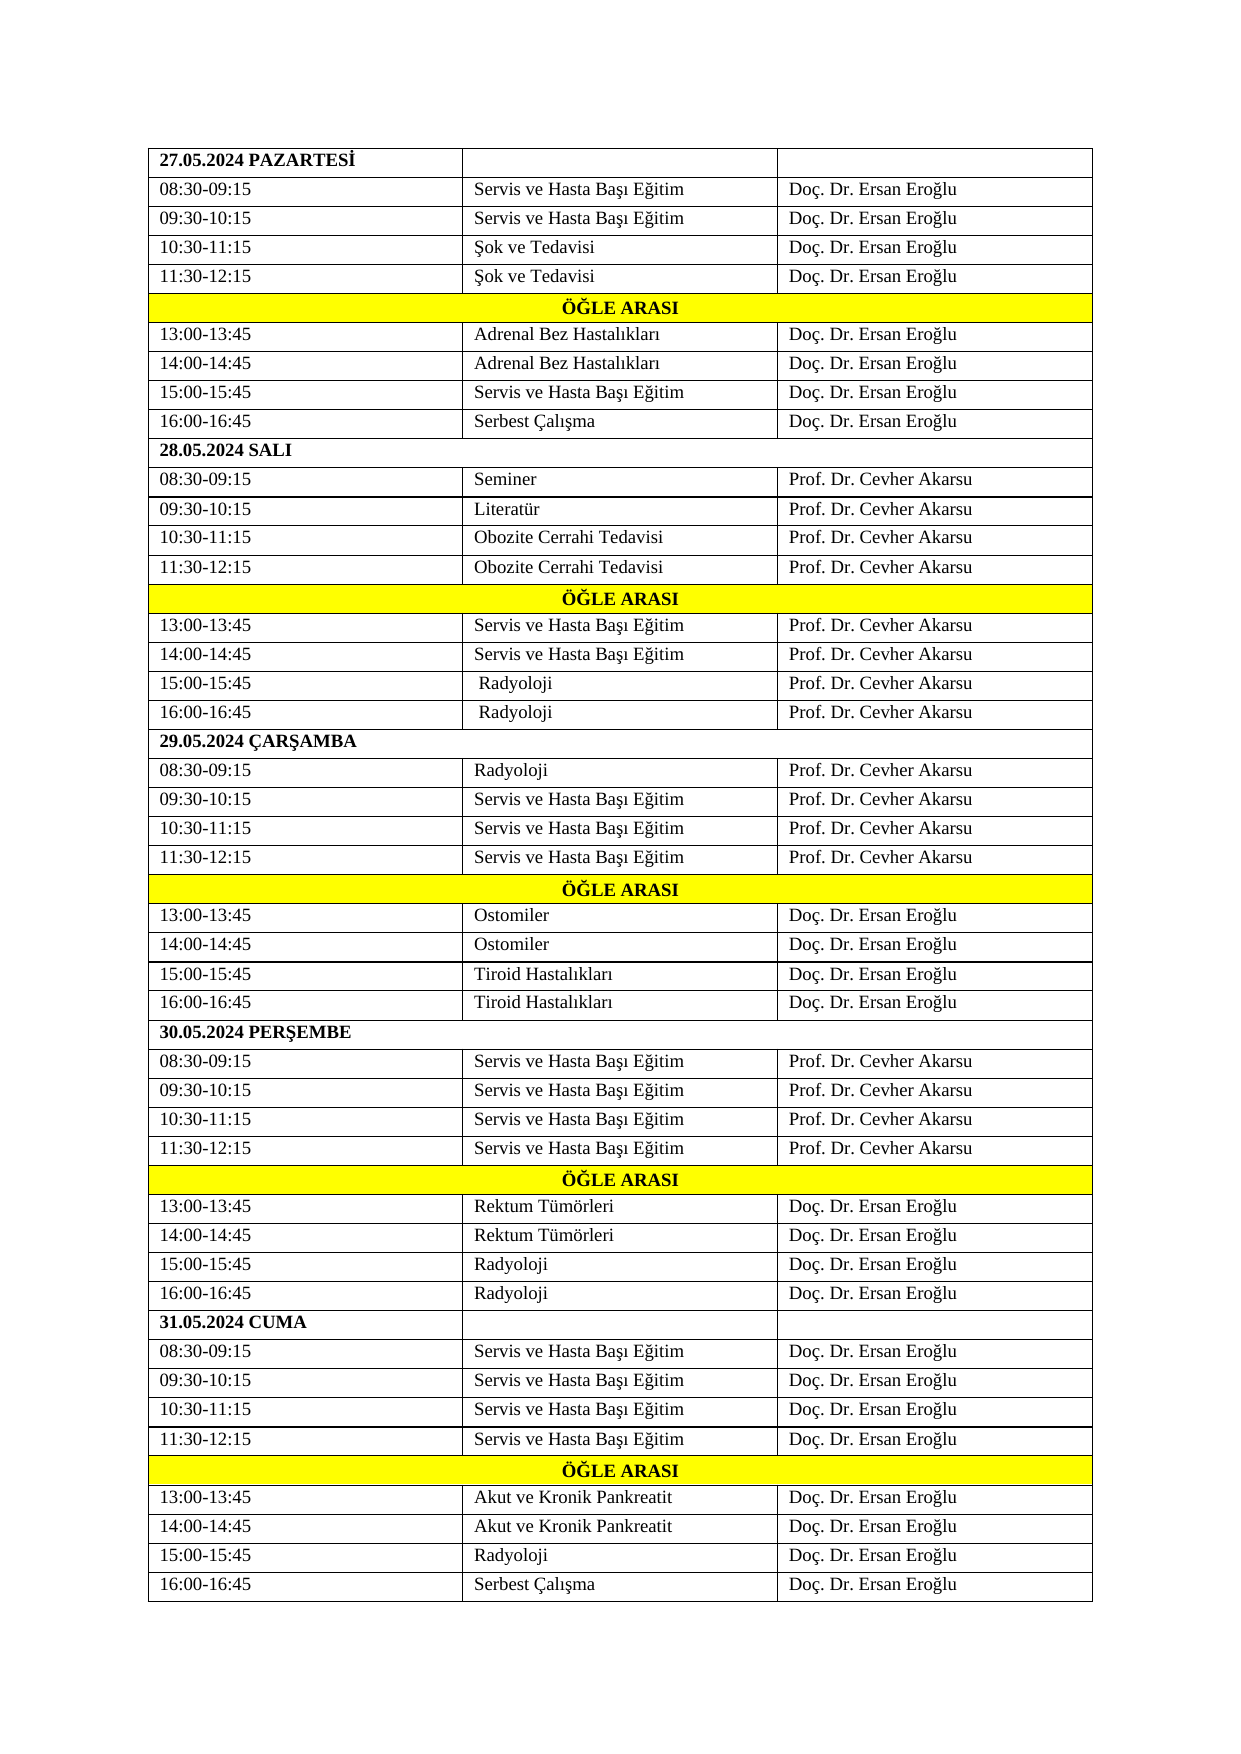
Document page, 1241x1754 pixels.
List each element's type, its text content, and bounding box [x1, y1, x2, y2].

table_cell 16:00-16:45 [149, 410, 462, 438]
table_cell 16:00-16:45 [149, 1282, 462, 1310]
table_cell ÖĞLE ARASI [149, 294, 1092, 322]
table_cell [778, 149, 1092, 177]
table_cell Doç. Dr. Ersan Eroğlu [778, 178, 1092, 206]
table_cell Serbest Çalışma [463, 1573, 777, 1601]
table_cell 09:30-10:15 [149, 1369, 462, 1397]
table_cell Doç. Dr. Ersan Eroğlu [778, 1398, 1092, 1426]
table_cell 11:30-12:15 [149, 556, 462, 583]
table_cell Ostomiler [463, 933, 777, 961]
table_cell Doç. Dr. Ersan Eroğlu [778, 381, 1092, 409]
table_cell 10:30-11:15 [149, 1398, 462, 1426]
table_cell 11:30-12:15 [149, 265, 462, 293]
table_cell Rektum Tümörleri [463, 1224, 777, 1252]
table_cell 10:30-11:15 [149, 1108, 462, 1136]
table_cell Doç. Dr. Ersan Eroğlu [778, 1224, 1092, 1252]
table_cell ÖĞLE ARASI [149, 1166, 1092, 1194]
table_cell 16:00-16:45 [149, 1573, 462, 1601]
table_cell 09:30-10:15 [149, 1079, 462, 1107]
table_cell 08:30-09:15 [149, 759, 462, 787]
table_cell Radyoloji [463, 1282, 777, 1310]
table_cell 31.05.2024 CUMA [149, 1311, 462, 1339]
table_cell 15:00-15:45 [149, 963, 462, 990]
table_cell 13:00-13:45 [149, 1486, 462, 1513]
table_cell Servis ve Hasta Başı Eğitim [463, 1398, 777, 1426]
table_cell Servis ve Hasta Başı Eğitim [463, 1340, 777, 1368]
table_cell 27.05.2024 PAZARTESİ [149, 149, 462, 177]
table_cell Doç. Dr. Ersan Eroğlu [778, 933, 1092, 961]
table_cell Prof. Dr. Cevher Akarsu [778, 556, 1092, 583]
table_cell Prof. Dr. Cevher Akarsu [778, 846, 1092, 874]
table_cell 15:00-15:45 [149, 1544, 462, 1572]
table_cell Prof. Dr. Cevher Akarsu [778, 788, 1092, 816]
table_cell Rektum Tümörleri [463, 1195, 777, 1223]
table_cell ÖĞLE ARASI [149, 1456, 1092, 1484]
table_cell 14:00-14:45 [149, 1224, 462, 1252]
table_cell 11:30-12:15 [149, 1137, 462, 1165]
table_cell Obozite Cerrahi Tedavisi [463, 556, 777, 583]
table_cell [778, 1311, 1092, 1339]
table_cell Doç. Dr. Ersan Eroğlu [778, 1428, 1092, 1455]
table_cell 08:30-09:15 [149, 178, 462, 206]
table_cell ÖĞLE ARASI [149, 585, 1092, 613]
table_cell Doç. Dr. Ersan Eroğlu [778, 991, 1092, 1019]
table_cell 10:30-11:15 [149, 526, 462, 554]
table_cell Prof. Dr. Cevher Akarsu [778, 1079, 1092, 1107]
table_cell [463, 149, 777, 177]
table_cell 14:00-14:45 [149, 933, 462, 961]
table_cell Servis ve Hasta Başı Eğitim [463, 1108, 777, 1136]
table_cell Prof. Dr. Cevher Akarsu [778, 1050, 1092, 1078]
table_cell ÖĞLE ARASI [149, 875, 1092, 903]
table_cell 10:30-11:15 [149, 817, 462, 845]
table_cell 14:00-14:45 [149, 643, 462, 671]
table_cell Adrenal Bez Hastalıkları [463, 323, 777, 351]
table_cell 08:30-09:15 [149, 1050, 462, 1078]
table_cell Prof. Dr. Cevher Akarsu [778, 498, 1092, 525]
table_cell Doç. Dr. Ersan Eroğlu [778, 352, 1092, 380]
table_cell Ostomiler [463, 904, 777, 932]
table_cell Servis ve Hasta Başı Eğitim [463, 207, 777, 235]
table_cell Radyoloji [463, 1544, 777, 1572]
table_cell [463, 1311, 777, 1339]
table_cell Servis ve Hasta Başı Eğitim [463, 643, 777, 671]
table_cell Seminer [463, 468, 777, 496]
table_cell Servis ve Hasta Başı Eğitim [463, 817, 777, 845]
table_cell 10:30-11:15 [149, 236, 462, 264]
table_cell 15:00-15:45 [149, 381, 462, 409]
table_cell Prof. Dr. Cevher Akarsu [778, 759, 1092, 787]
table_cell Prof. Dr. Cevher Akarsu [778, 614, 1092, 642]
table_cell Servis ve Hasta Başı Eğitim [463, 1137, 777, 1165]
table_cell Radyoloji [463, 759, 777, 787]
table_cell Serbest Çalışma [463, 410, 777, 438]
table_cell Radyoloji [463, 672, 777, 700]
table_cell 08:30-09:15 [149, 1340, 462, 1368]
table_cell Prof. Dr. Cevher Akarsu [778, 468, 1092, 496]
table_cell Doç. Dr. Ersan Eroğlu [778, 1253, 1092, 1281]
table_cell Doç. Dr. Ersan Eroğlu [778, 1544, 1092, 1572]
table_cell 13:00-13:45 [149, 614, 462, 642]
table_cell Prof. Dr. Cevher Akarsu [778, 672, 1092, 700]
table_cell Doç. Dr. Ersan Eroğlu [778, 904, 1092, 932]
table_cell Obozite Cerrahi Tedavisi [463, 526, 777, 554]
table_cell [778, 1573, 1092, 1601]
table_cell Tiroid Hastalıkları [463, 963, 777, 990]
table_cell Adrenal Bez Hastalıkları [463, 352, 777, 380]
table_cell Prof. Dr. Cevher Akarsu [778, 817, 1092, 845]
table_cell Doç. Dr. Ersan Eroğlu [778, 1486, 1092, 1513]
table_cell Doç. Dr. Ersan Eroğlu [778, 1282, 1092, 1310]
table_cell Servis ve Hasta Başı Eğitim [463, 614, 777, 642]
table_cell 16:00-16:45 [149, 701, 462, 729]
table_cell Doç. Dr. Ersan Eroğlu [778, 1515, 1092, 1543]
table_cell Servis ve Hasta Başı Eğitim [463, 381, 777, 409]
table_cell 30.05.2024 PERŞEMBE [149, 1021, 1092, 1048]
table_cell Servis ve Hasta Başı Eğitim [463, 846, 777, 874]
table_cell Doç. Dr. Ersan Eroğlu [778, 207, 1092, 235]
table_cell Servis ve Hasta Başı Eğitim [463, 1079, 777, 1107]
table_cell 11:30-12:15 [149, 1428, 462, 1455]
table_cell 09:30-10:15 [149, 498, 462, 525]
table_cell Radyoloji [463, 1253, 777, 1281]
table_cell 13:00-13:45 [149, 323, 462, 351]
table_cell 13:00-13:45 [149, 1195, 462, 1223]
table_cell 28.05.2024 SALI [149, 439, 1092, 467]
table_cell Servis ve Hasta Başı Eğitim [463, 788, 777, 816]
table_cell Şok ve Tedavisi [463, 265, 777, 293]
table_cell Doç. Dr. Ersan Eroğlu [778, 323, 1092, 351]
table_cell 14:00-14:45 [149, 1515, 462, 1543]
table_cell 29.05.2024 ÇARŞAMBA [149, 730, 1092, 758]
table_cell Prof. Dr. Cevher Akarsu [778, 1108, 1092, 1136]
table_cell 11:30-12:15 [149, 846, 462, 874]
table_cell Şok ve Tedavisi [463, 236, 777, 264]
table_cell 14:00-14:45 [149, 352, 462, 380]
table_cell 16:00-16:45 [149, 991, 462, 1019]
table_cell Literatür [463, 498, 777, 525]
table_cell Tiroid Hastalıkları [463, 991, 777, 1019]
table_cell Doç. Dr. Ersan Eroğlu [778, 1195, 1092, 1223]
table_cell Doç. Dr. Ersan Eroğlu [778, 236, 1092, 264]
table_cell Doç. Dr. Ersan Eroğlu [778, 410, 1092, 438]
table_cell Doç. Dr. Ersan Eroğlu [778, 1340, 1092, 1368]
table_cell Akut ve Kronik Pankreatit [463, 1486, 777, 1513]
table_cell 15:00-15:45 [149, 1253, 462, 1281]
table_cell 13:00-13:45 [149, 904, 462, 932]
table_cell Doç. Dr. Ersan Eroğlu [778, 265, 1092, 293]
table_cell Akut ve Kronik Pankreatit [463, 1515, 777, 1543]
table_cell Servis ve Hasta Başı Eğitim [463, 1050, 777, 1078]
table_cell 08:30-09:15 [149, 468, 462, 496]
table_cell 15:00-15:45 [149, 672, 462, 700]
table_cell 09:30-10:15 [149, 207, 462, 235]
table_cell Servis ve Hasta Başı Eğitim [463, 1428, 777, 1455]
table_cell 09:30-10:15 [149, 788, 462, 816]
table_cell Radyoloji [463, 701, 777, 729]
table_cell Servis ve Hasta Başı Eğitim [463, 178, 777, 206]
table_cell Doç. Dr. Ersan Eroğlu [778, 963, 1092, 990]
table_cell Prof. Dr. Cevher Akarsu [778, 701, 1092, 729]
table_cell Prof. Dr. Cevher Akarsu [778, 1137, 1092, 1165]
table_cell Prof. Dr. Cevher Akarsu [778, 643, 1092, 671]
table_cell Prof. Dr. Cevher Akarsu [778, 526, 1092, 554]
table_cell Servis ve Hasta Başı Eğitim [463, 1369, 777, 1397]
table_cell Doç. Dr. Ersan Eroğlu [778, 1369, 1092, 1397]
